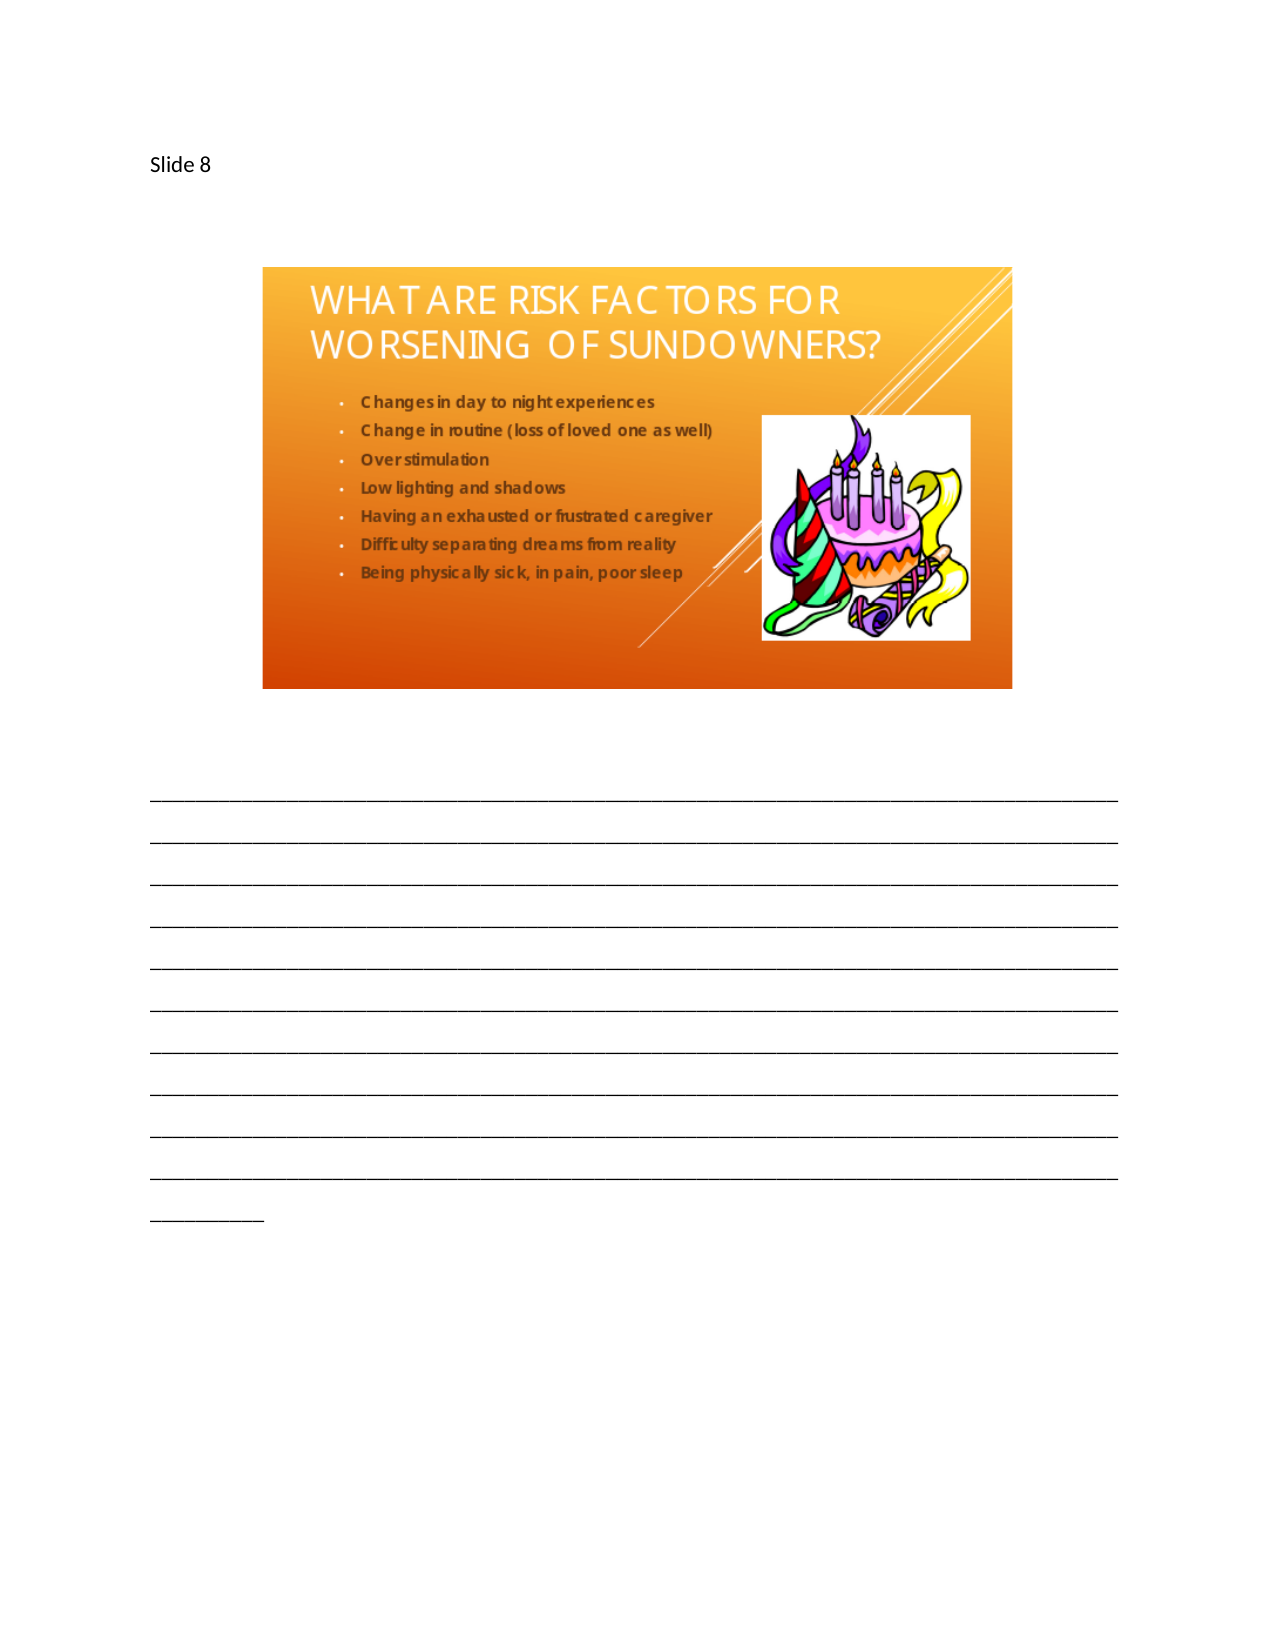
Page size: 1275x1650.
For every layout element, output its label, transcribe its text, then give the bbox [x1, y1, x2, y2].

text Slide 8 [150, 150, 1125, 178]
text ____________________________________________________________________________________________________________________________________________________________________________________________________________________________________________________________________________________________________________________________________________________________________________________________________________________________________________________________________________________________________________________________________________________________________________________________________________________________________________________________________________________________________________________________________________________________________________________________________________________________________________________________________________________________ [150, 777, 1125, 1225]
